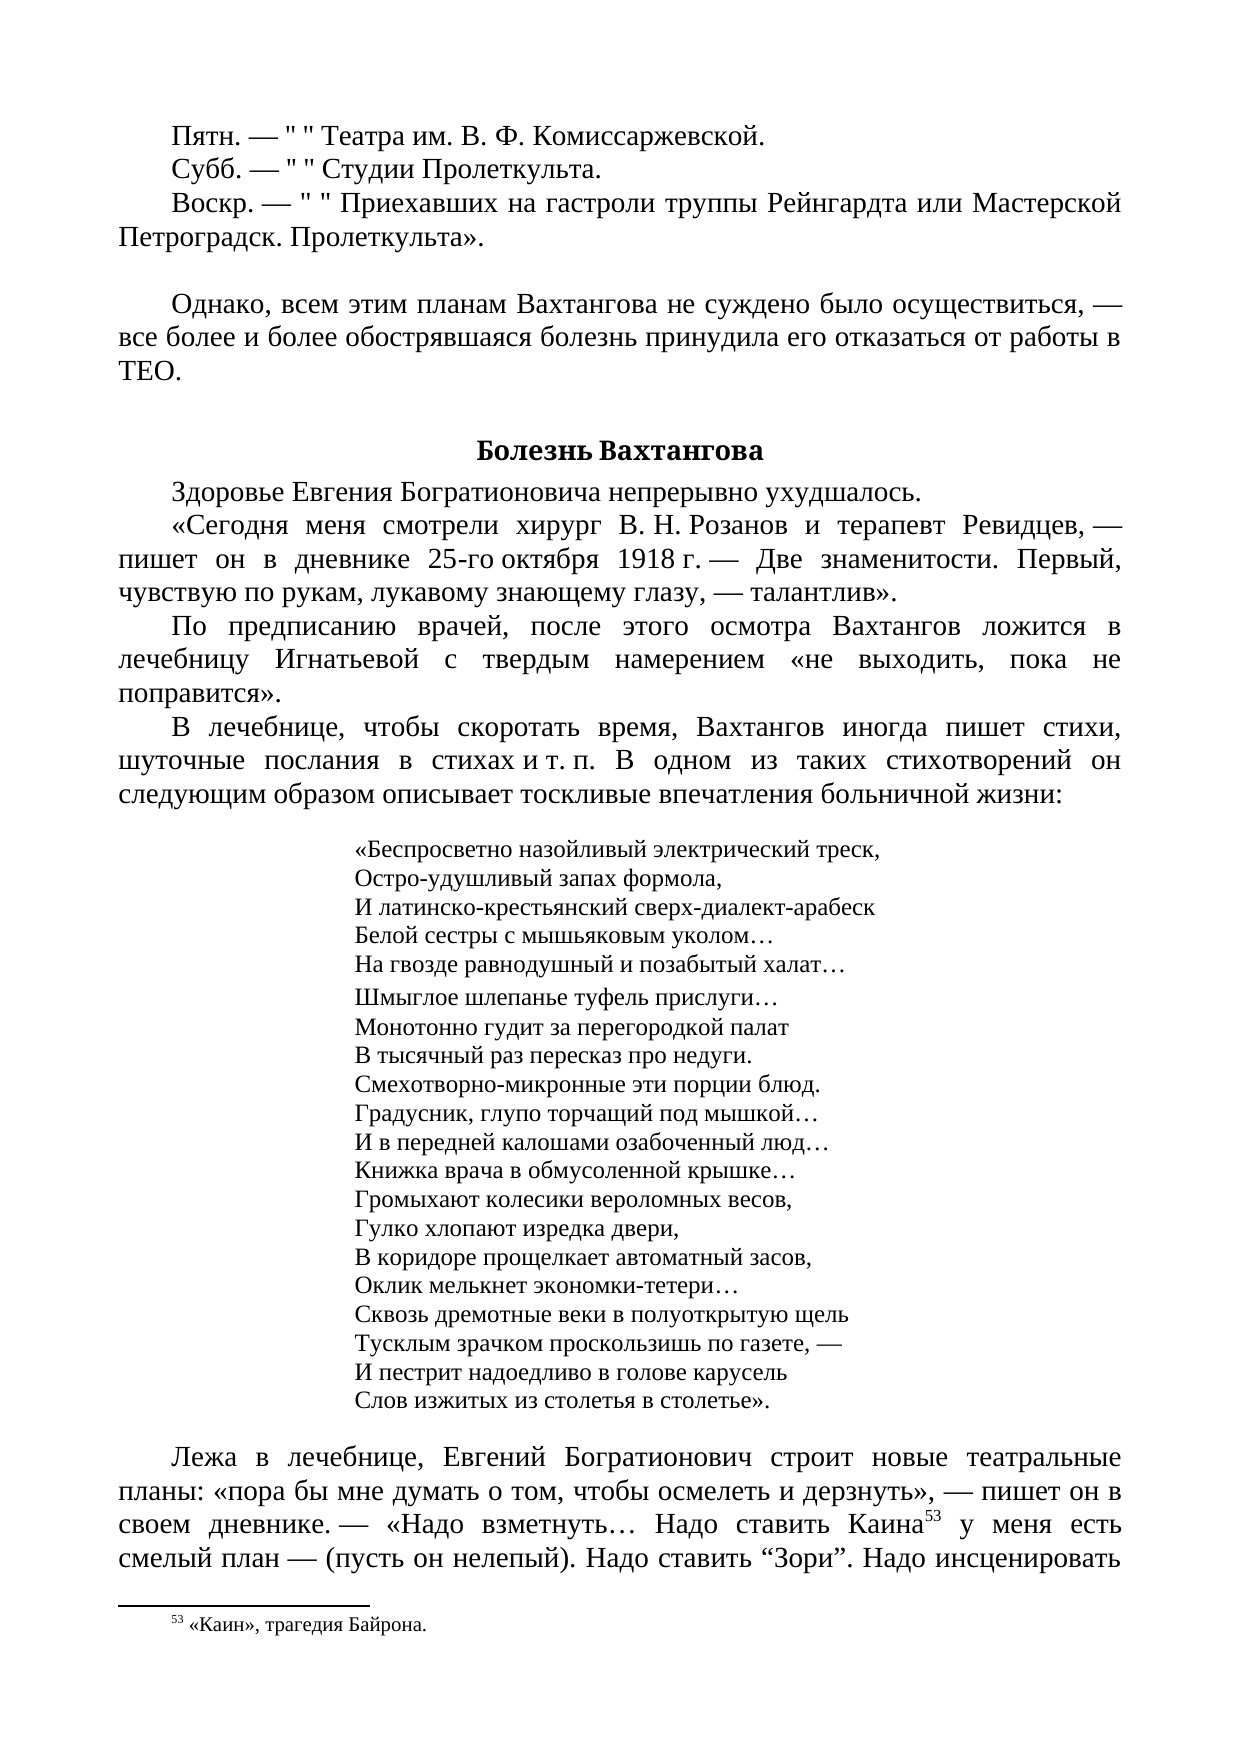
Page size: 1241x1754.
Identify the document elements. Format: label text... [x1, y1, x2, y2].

text Здоровье Евгения Богратионовича непрерывно ухудшалось. [118, 474, 1122, 507]
subtitle Болезнь Вахтангова [118, 436, 1122, 468]
text «Беспросветно назойливый электрический треск, Остро-удушливый запах формола, И латинско-крестьянский сверх-диалект-арабеск Белой сестры с мышьяковым уколом… На гвозде равнодушный и позабытый халат… {84} Шмыглое шлепанье туфель прислуги… Монотонно гудит за перегородкой палат В тысячный раз пересказ про недуги. Смехотворно-микронные эти порции блюд. Градусник, глупо торчащий под мышкой… И в передней калошами озабоченный люд… Книжка врача в обмусоленной крышке… Громыхают колесики вероломных весов, Гулко хлопают изредка двери, В коридоре прощелкает автоматный засов, Оклик мелькнет экономки-тетери… Сквозь дремотные веки в полуоткрытую щель Тусклым зрачком проскользишь по газете, — И пестрит надоедливо в голове карусель Слов изжитых из столетья в столетье». [354, 834, 1122, 1414]
text В лечебнице, чтобы скоротать время, Вахтангов иногда пишет стихи, шуточные послания в стихах и т. п. В одном из таких стихотворений он следующим образом описывает тоскливые впечатления больничной жизни: [118, 709, 1122, 809]
text По предписанию врачей, после этого осмотра Вахтангов ложится в лечебницу Игнатьевой с твердым намерением «не выходить, пока не поправится». [118, 608, 1122, 709]
text «Сегодня меня смотрели хирург В. Н. Розанов и терапевт Ревидцев, — пишет он в дневнике 25-го октября 1918 г. — Две знаменитости. Первый, чувствую по рукам, лукавому знающему глазу, — талантлив». [118, 507, 1122, 608]
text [118, 1439, 1122, 1573]
text Воскр. — '' '' Приехавших на гастроли труппы Рейнгардта или Мастерской Петроградск. Пролеткульта». [118, 185, 1122, 252]
text Однако, всем этим планам Вахтангова не суждено было осуществиться, — все более и более обострявшаяся болезнь принудила его отказаться от работы в ТЕО. [118, 286, 1122, 386]
text Субб. — '' '' Студии Пролеткульта. [118, 152, 1122, 185]
text Пятн. — '' '' Театра им. В. Ф. Комиссаржевской. [118, 118, 1122, 152]
